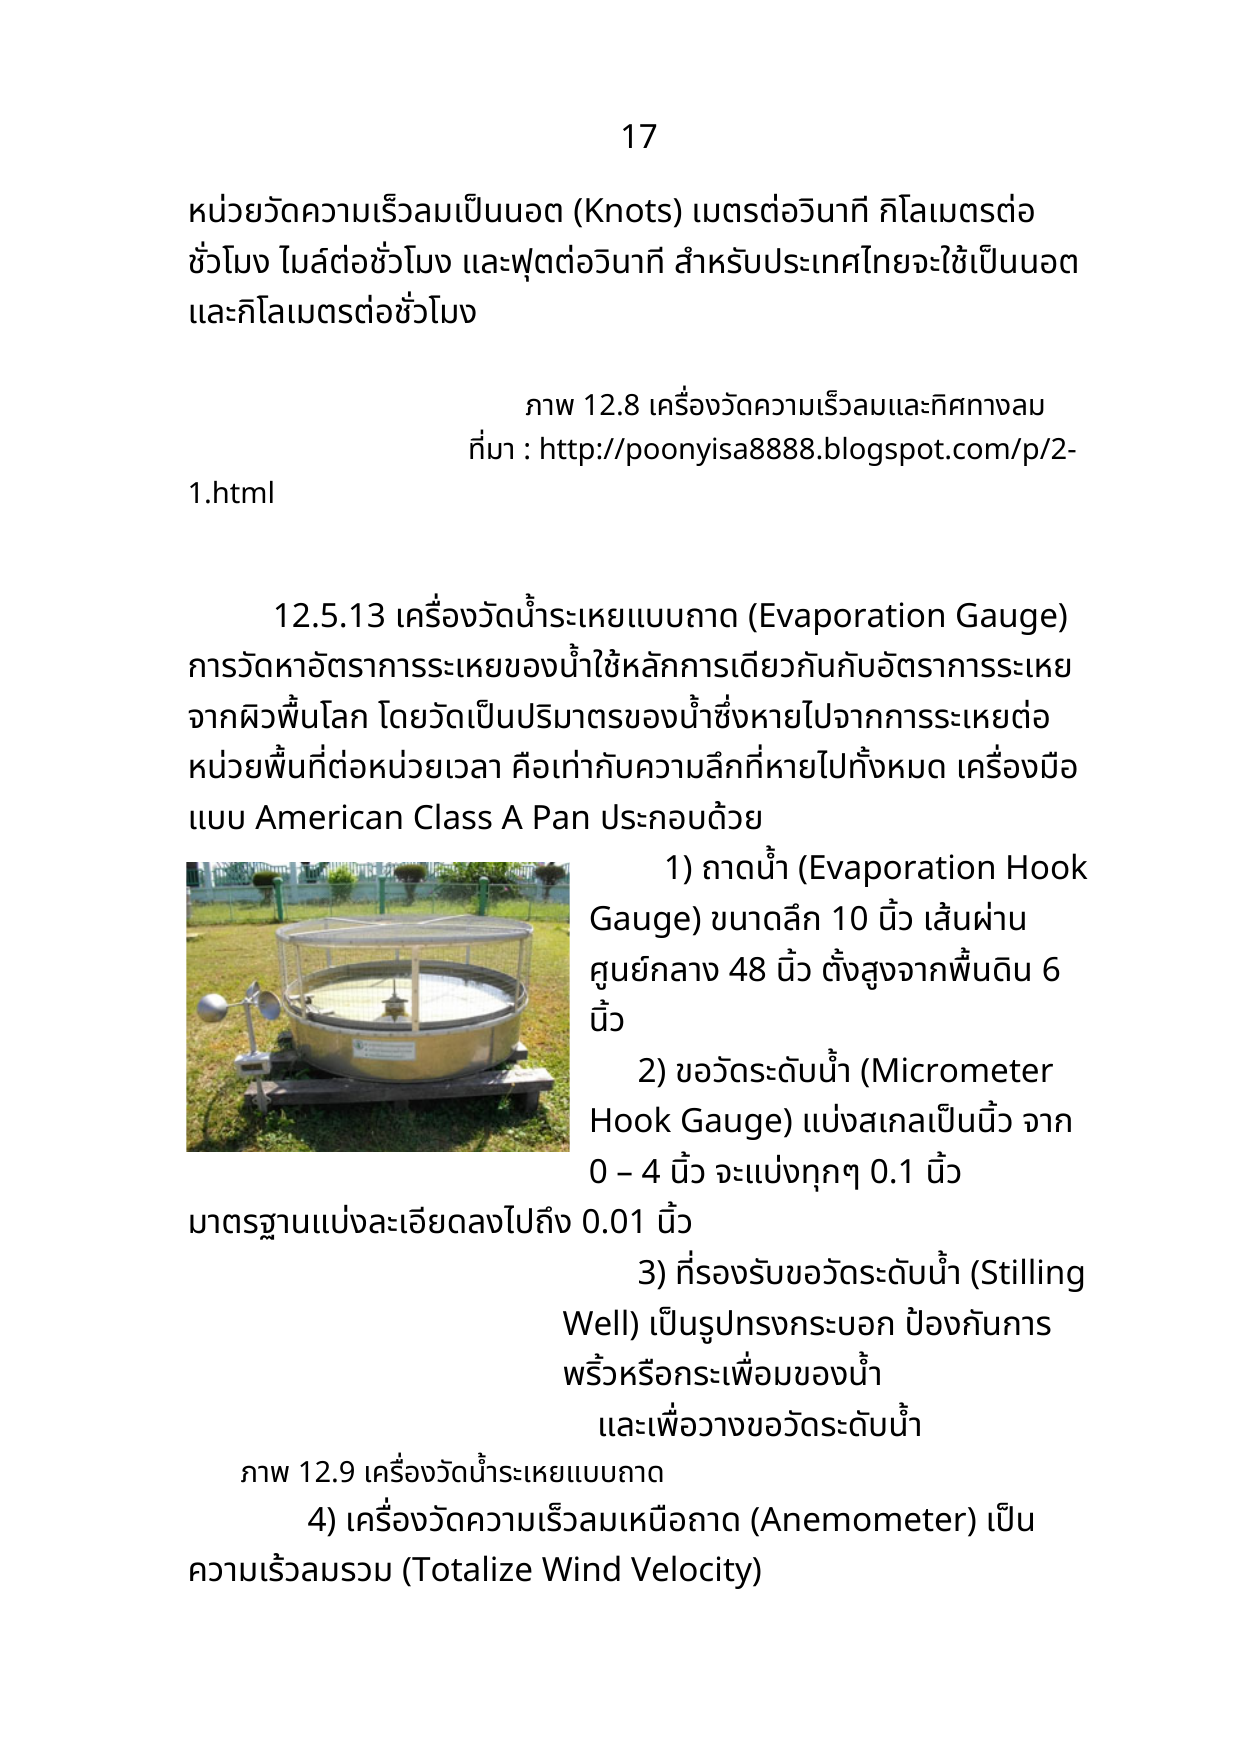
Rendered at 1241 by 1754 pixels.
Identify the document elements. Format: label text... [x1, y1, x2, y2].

text 3) ที่รองรับขอวัดระดับน้ำ (Stilling Well) เป็นรูปทรงกระบอก ป้องกันการพริ้วหรือกระเพื่อมของน้ำ [562, 1249, 1090, 1401]
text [187, 187, 1090, 339]
text 12.5.13 เครื่องวัดน้ำระเหยแบบถาด (Evaporation Gauge) การวัดหาอัตราการระเหยของน้ำใช้หลักการเดียวกันกับอัตราการระเหยจากผิวพื้นโลก โดยวัดเป็นปริมาตรของน้ำซึ่งหายไปจากการระเหยต่อหน่วยพื้นที่ต่อหน่วยเวลา คือเท่ากับความลึกที่หายไปทั้งหมด เครื่องมือแบบ American Class A Pan ประกอบด้วย [187, 592, 1090, 844]
text และเพื่อวางขอวัดระดับน้ำ [562, 1401, 1090, 1451]
text ภาพ 12.9 เครื่องวัดน้ำระเหยแบบถาด [187, 1451, 1090, 1495]
text 4) เครื่องวัดความเร็วลมเหนือถาด (Anemometer) เป็นความเร้วลมรวม (Totalize Wind Velocity) [187, 1495, 1090, 1597]
text ที่มา : http://poonyisa8888.blogspot.com/p/2-1.html [187, 428, 1090, 512]
text 1) ถาดน้ำ (Evaporation Hook Gauge) ขนาดลึก 10 นิ้ว เส้นผ่านศูนย์กลาง 48 นิ้ว ตั้งสูงจากพื้นดิน 6 นิ้ว [187, 844, 1090, 1046]
text 2) ขอวัดระดับน้ำ (Micrometer Hook Gauge) แบ่งสเกลเป็นนิ้ว จาก 0 – 4 นิ้ว จะแบ่งทุกๆ 0.1 นิ้ว มาตรฐานแบ่งละเอียดลงไปถึง 0.01 นิ้ว [187, 1046, 1090, 1249]
picture [185, 862, 569, 1150]
text ภาพ 12.8 เครื่องวัดความเร็วลมและทิศทางลม [187, 384, 1090, 428]
